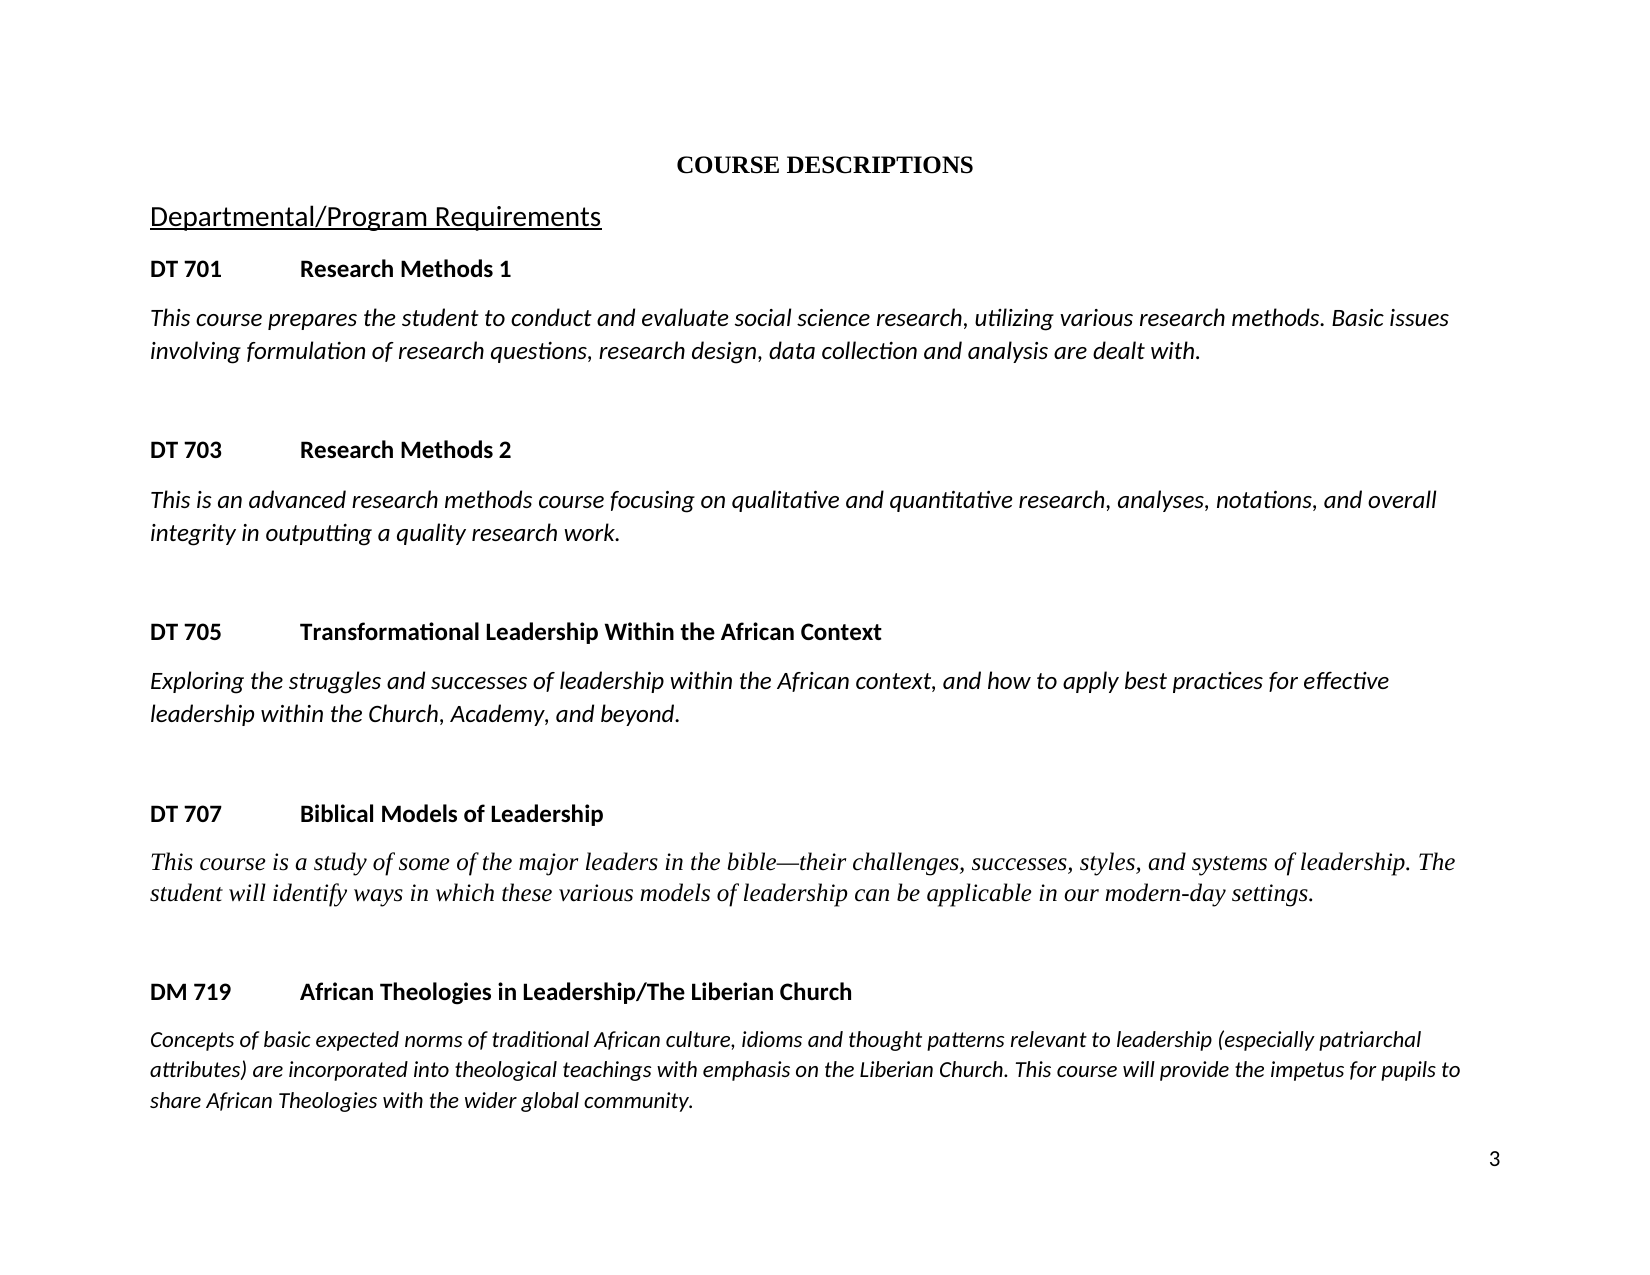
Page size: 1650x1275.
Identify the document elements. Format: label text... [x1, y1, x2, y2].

text Concepts of basic expected norms of traditional African culture, idioms and thought patterns relevant to leadership (especially patriarchal attributes) are incorporated into theological teachings with emphasis on the Liberian Church. This course will provide the impetus for pupils to share African Theologies with the wider global community. [150, 1025, 1500, 1114]
text DT 703 Research Methods 2 [150, 434, 1500, 465]
text This course prepares the student to conduct and evaluate social science research, utilizing various research methods. Basic issues involving formulation of research questions, research design, data collection and analysis are dealt with. [150, 302, 1500, 366]
text DT 705 Transformational Leadership Within the African Context [150, 616, 1500, 647]
text DT 707 Biblical Models of Leadership [150, 798, 1500, 828]
text DM 719 African Theologies in Leadership/The Liberian Church [150, 976, 1500, 1006]
text Departmental/Program Requirements [150, 198, 1500, 233]
text This is an advanced research methods course focusing on qualitative and quantitative research, analyses, notations, and overall integrity in outputting a quality research work. [150, 484, 1500, 547]
text COURSE DESCRIPTIONS [150, 150, 1500, 179]
text This course is a study of some of the major leaders in the bible—their challenges, successes, styles, and systems of leadership. The student will identify ways in which these various models of leadership can be applicable in our modern-day settings. [150, 847, 1500, 907]
text DT 701 Research Methods 1 [150, 253, 1500, 283]
text Exploring the struggles and successes of leadership within the African context, and how to apply best practices for effective leadership within the Church, Academy, and beyond. [150, 666, 1500, 729]
